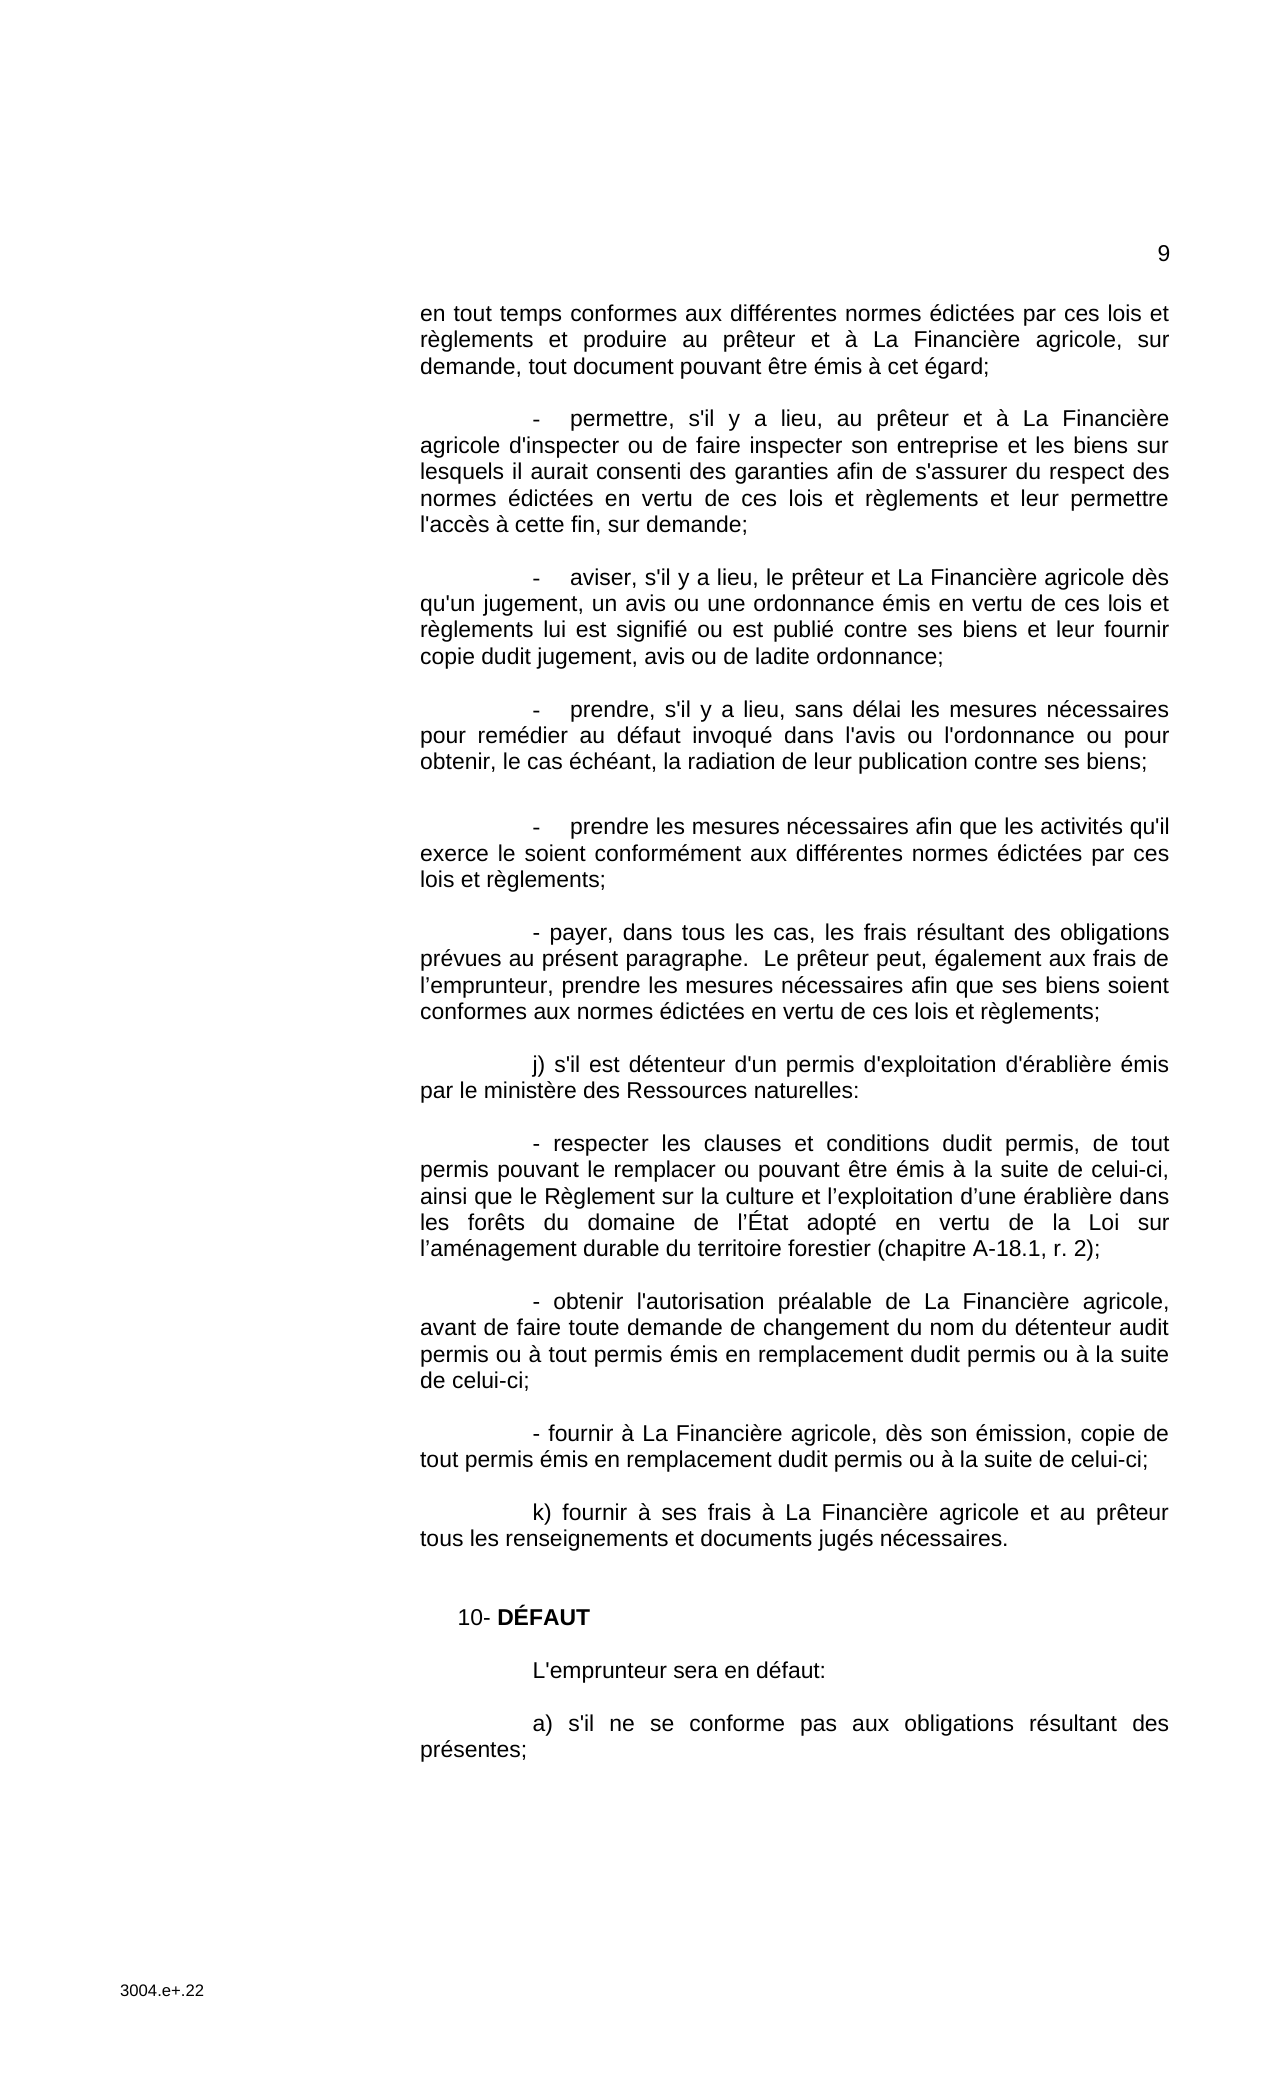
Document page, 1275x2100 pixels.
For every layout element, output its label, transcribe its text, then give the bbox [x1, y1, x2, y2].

text L'emprunteur sera en défaut: [420, 1657, 1170, 1683]
list permettre, s'il y a lieu, au prêteur et à La Financière agricole d'inspecter ou de faire inspecter son entreprise et les biens sur lesquels il aurait consenti des garanties afin de s'assurer du respect des normes édictées en vertu de ces lois et règlements et leur permettre l'accès à cette fin, sur demande; [420, 405, 1170, 537]
list prendre, s'il y a lieu, sans délai les mesures nécessaires pour remédier au défaut invoqué dans l'avis ou l'ordonnance ou pour obtenir, le cas échéant, la radiation de leur publication contre ses biens; [420, 696, 1170, 775]
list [420, 300, 1170, 379]
text a) s'il ne se conforme pas aux obligations résultant des présentes; [420, 1710, 1170, 1762]
text k) fournir à ses frais à La Financière agricole et au prêteur tous les renseignements et documents jugés nécessaires. [420, 1499, 1170, 1552]
text j) s'il est détenteur d'un permis d'exploitation d'érablière émis par le ministère des Ressources naturelles: [420, 1051, 1170, 1103]
text - fournir à La Financière agricole, dès son émission, copie de tout permis émis en remplacement dudit permis ou à la suite de celui-ci; [420, 1420, 1170, 1472]
text - obtenir l'autorisation préalable de La Financière agricole, avant de faire toute demande de changement du nom du détenteur audit permis ou à tout permis émis en remplacement dudit permis ou à la suite de celui-ci; [420, 1288, 1170, 1393]
text - respecter les clauses et conditions dudit permis, de tout permis pouvant le remplacer ou pouvant être émis à la suite de celui-ci, ainsi que le Règlement sur la culture et l’exploitation d’une érablière dans les forêts du domaine de l’État adopté en vertu de la Loi sur l’aménagement durable du territoire forestier (chapitre A-18.1, r. 2); [420, 1130, 1170, 1262]
text 10- DÉFAUT [420, 1604, 1170, 1631]
text - payer, dans tous les cas, les frais résultant des obligations prévues au présent paragraphe. Le prêteur peut, également aux frais de l’emprunteur, prendre les mesures nécessaires afin que ses biens soient conformes aux normes édictées en vertu de ces lois et règlements; [420, 919, 1170, 1024]
list prendre les mesures nécessaires afin que les activités qu'il exerce le soient conformément aux différentes normes édictées par ces lois et règlements; [420, 813, 1170, 893]
list aviser, s'il y a lieu, le prêteur et La Financière agricole dès qu'un jugement, un avis ou une ordonnance émis en vertu de ces lois et règlements lui est signifié ou est publié contre ses biens et leur fournir copie dudit jugement, avis ou de ladite ordonnance; [420, 564, 1170, 669]
